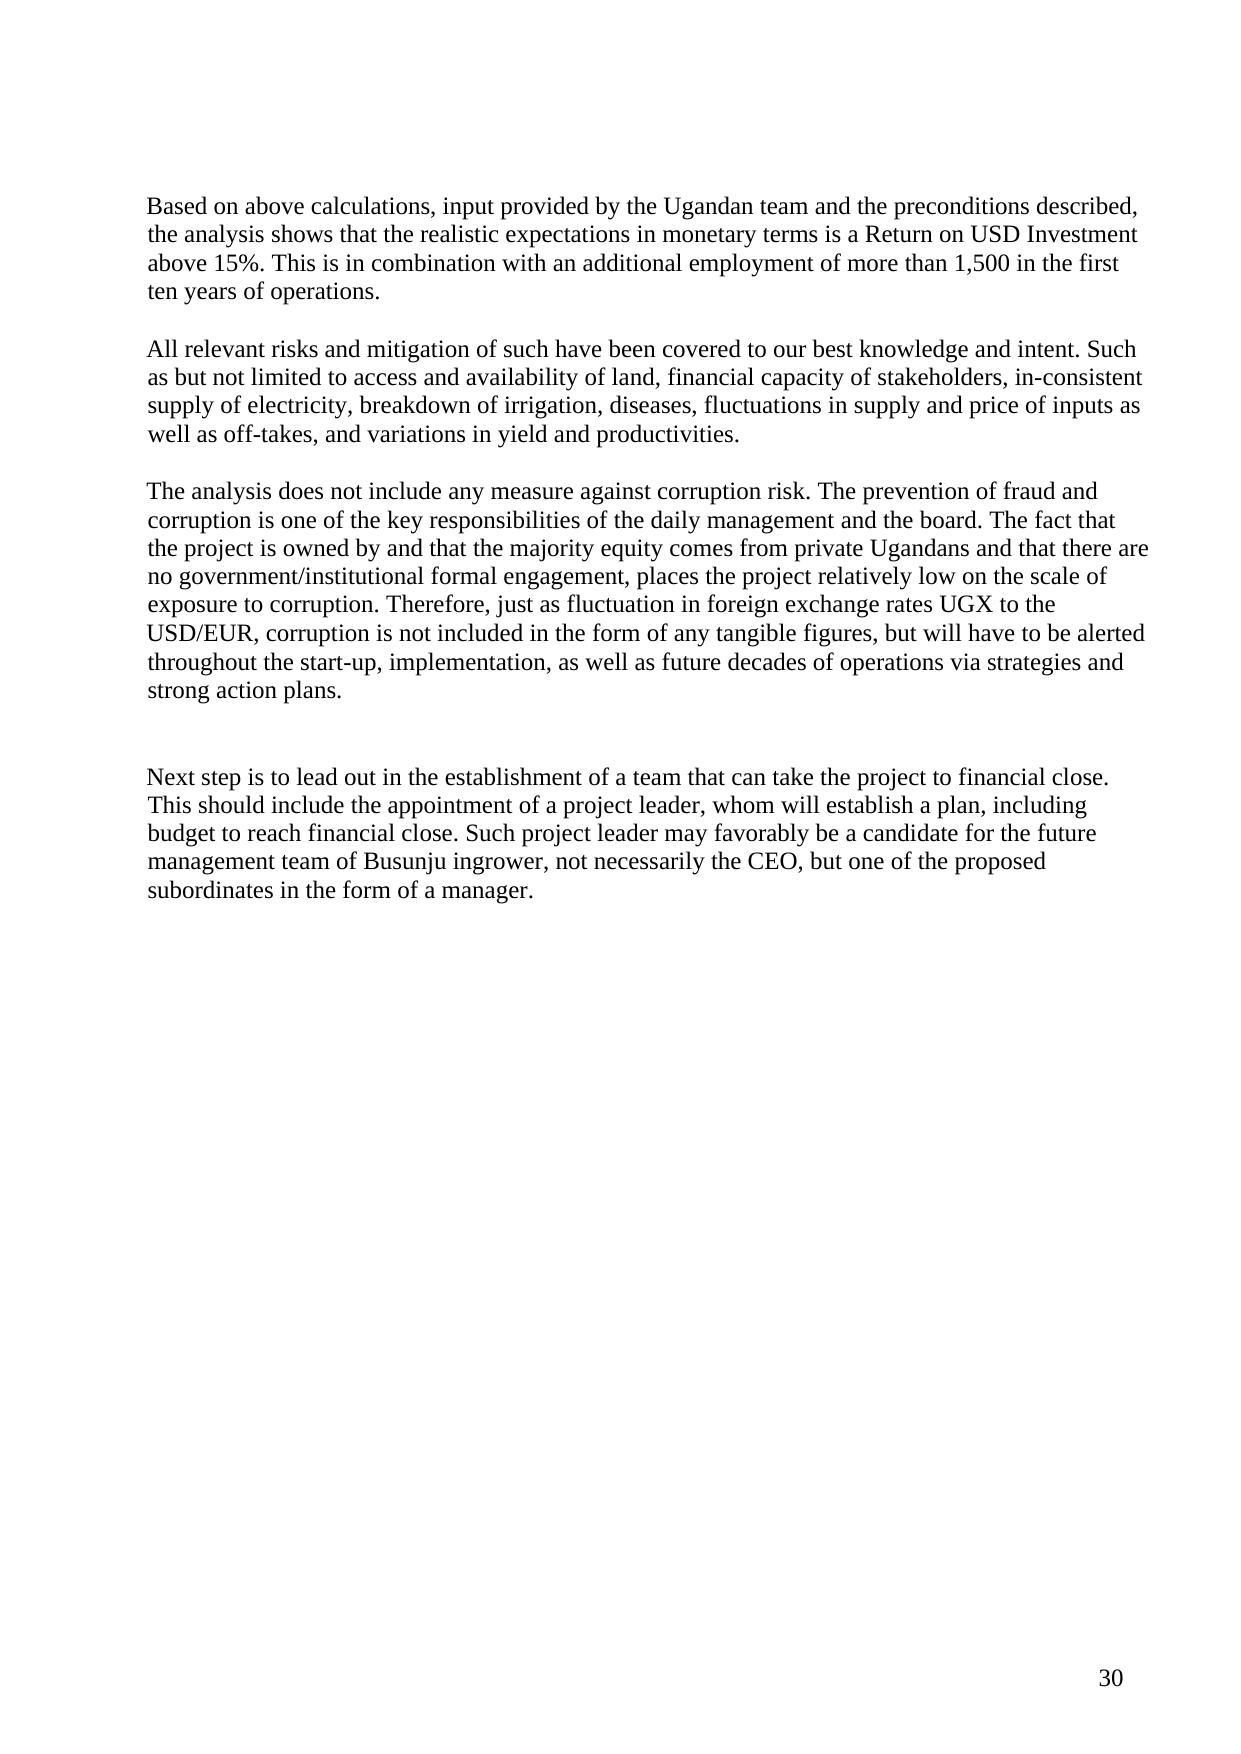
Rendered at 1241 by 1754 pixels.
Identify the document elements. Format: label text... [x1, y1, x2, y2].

text The analysis does not include any measure against corruption risk. The prevention of fraud and corruption is one of the key responsibilities of the daily management and the board. The fact that the project is owned by and that the majority equity comes from private Ugandans and that there are no government/institutional formal engagement, places the project relatively low on the scale of exposure to corruption. Therefore, just as fluctuation in foreign exchange rates UGX to the [146, 477, 1151, 618]
text Based on above calculations, input provided by the Ugandan team and the preconditions described, the analysis shows that the realistic expectations in monetary terms is a Return on USD Investment above 15%. This is in combination with an additional employment of more than 1,500 in the first ten years of operations. [146, 192, 1151, 305]
text USD/EUR, corruption is not included in the form of any tangible figures, but will have to be alerted throughout the start-up, implementation, as well as future decades of operations via strategies and strong action plans. [146, 619, 1151, 704]
text Next step is to lead out in the establishment of a team that can take the project to financial close. This should include the appointment of a project leader, whom will establish a plan, including budget to reach financial close. Such project leader may favorably be a candidate for the future management team of Busunju ingrower, not necessarily the CEO, but one of the proposed subordinates in the form of a manager. [146, 762, 1151, 903]
text All relevant risks and mitigation of such have been covered to our best knowledge and intent. Such as but not limited to access and availability of land, financial capacity of stakeholders, in-consistent supply of electricity, breakdown of irrigation, diseases, fluctuations in supply and price of inputs as well as off-takes, and variations in yield and productivities. [146, 334, 1151, 447]
